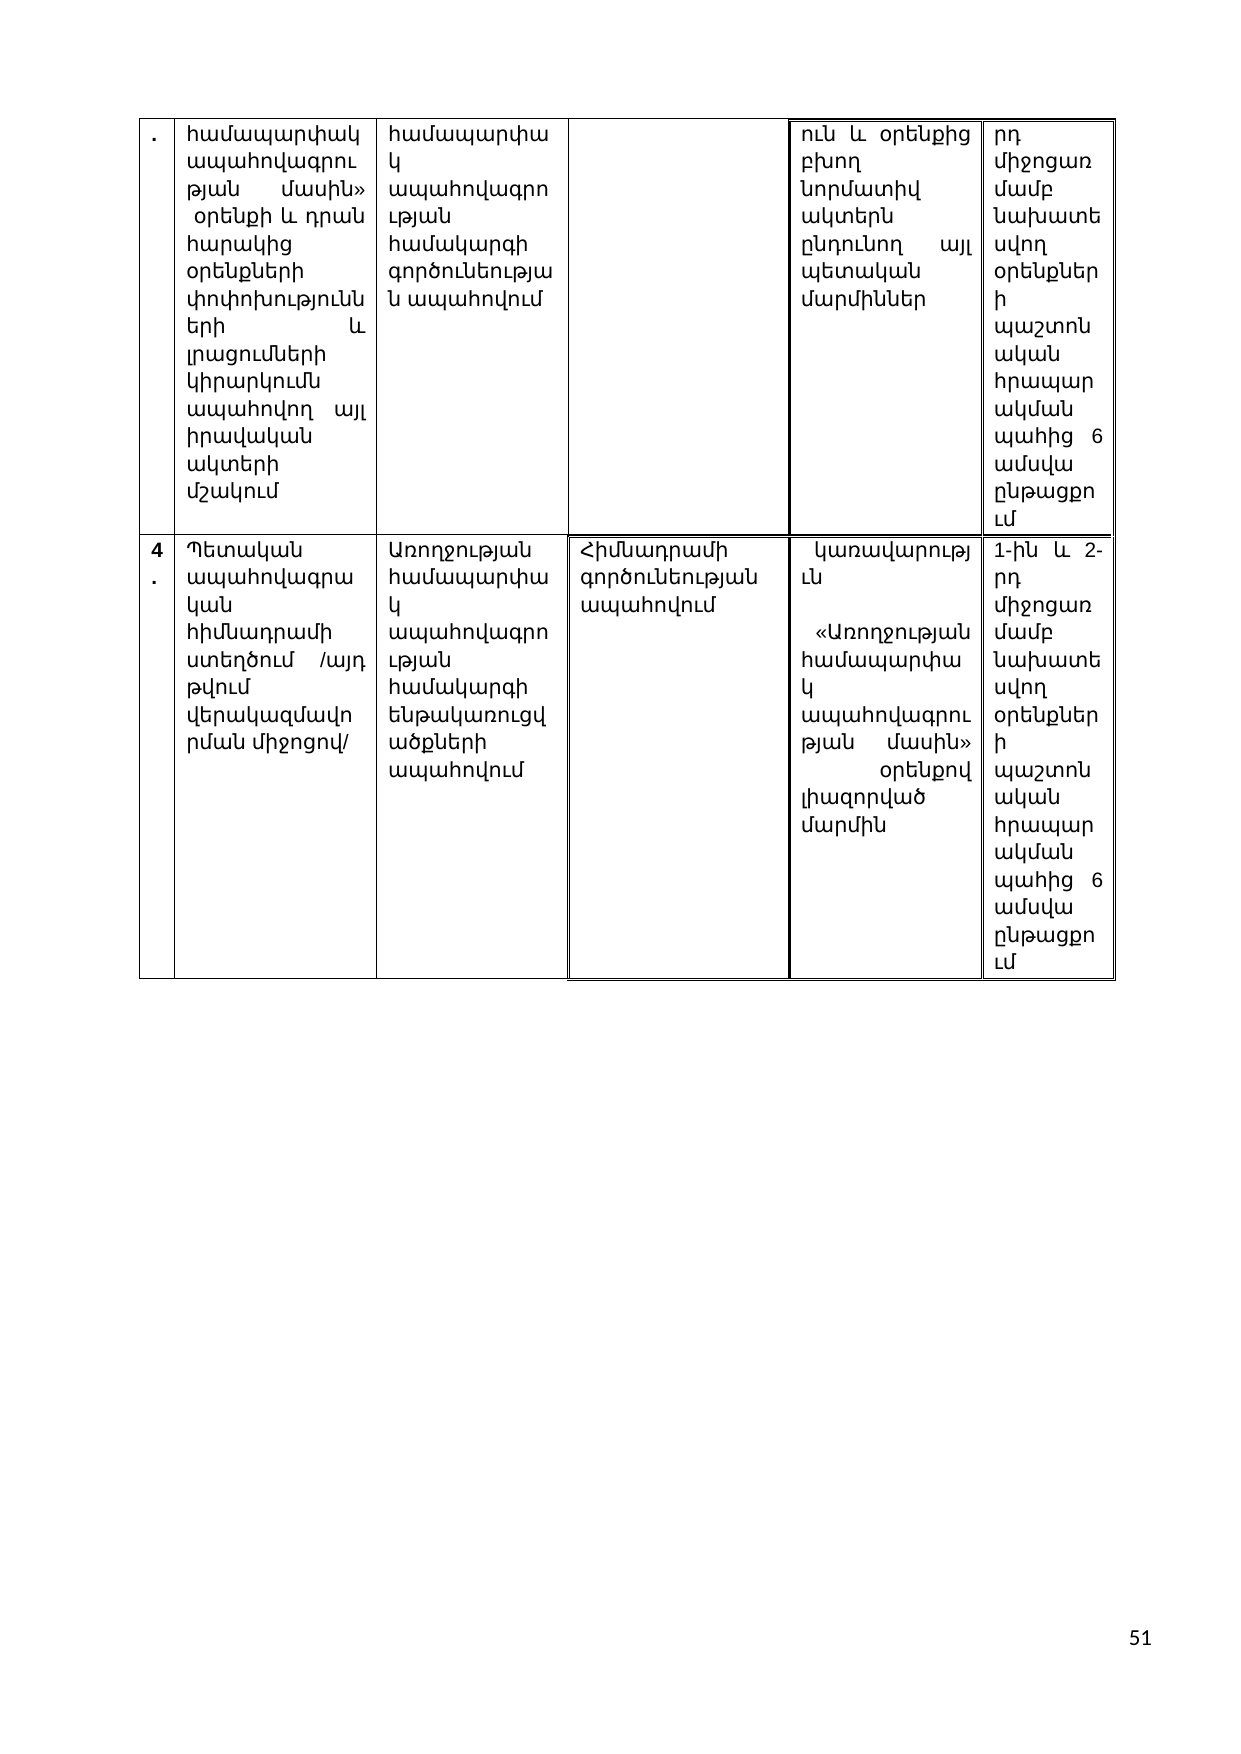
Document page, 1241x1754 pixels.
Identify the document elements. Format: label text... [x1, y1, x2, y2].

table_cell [175, 119, 376, 534]
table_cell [377, 119, 568, 534]
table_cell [791, 122, 981, 534]
table_cell կառավարությւն «Առողջության համապարփակ ապահովագրության մասին» օրենքով լիազորված մարմին [791, 538, 981, 978]
table_cell Առողջության համապարփակ ապահովագրության համակարգի ենթակառուցվածքների ապահովում [377, 535, 567, 978]
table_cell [984, 122, 1113, 534]
table_cell Պետական ապահովագրական հիմնադրամի ստեղծում /այդ թվում վերակազմավորման միջոցով/ [175, 535, 376, 978]
table_cell Հիմնադրամի գործունեության ապահովում [570, 538, 788, 978]
table_cell [569, 119, 788, 534]
table_cell 4. [140, 535, 174, 978]
table_cell 3. [140, 119, 174, 534]
table_cell 1-ին և 2-րդ միջոցառմամբ նախատեսվող օրենքների պաշտոնական հրապարակման պահից 6 ամսվա ընթացքում [984, 534, 1113, 978]
